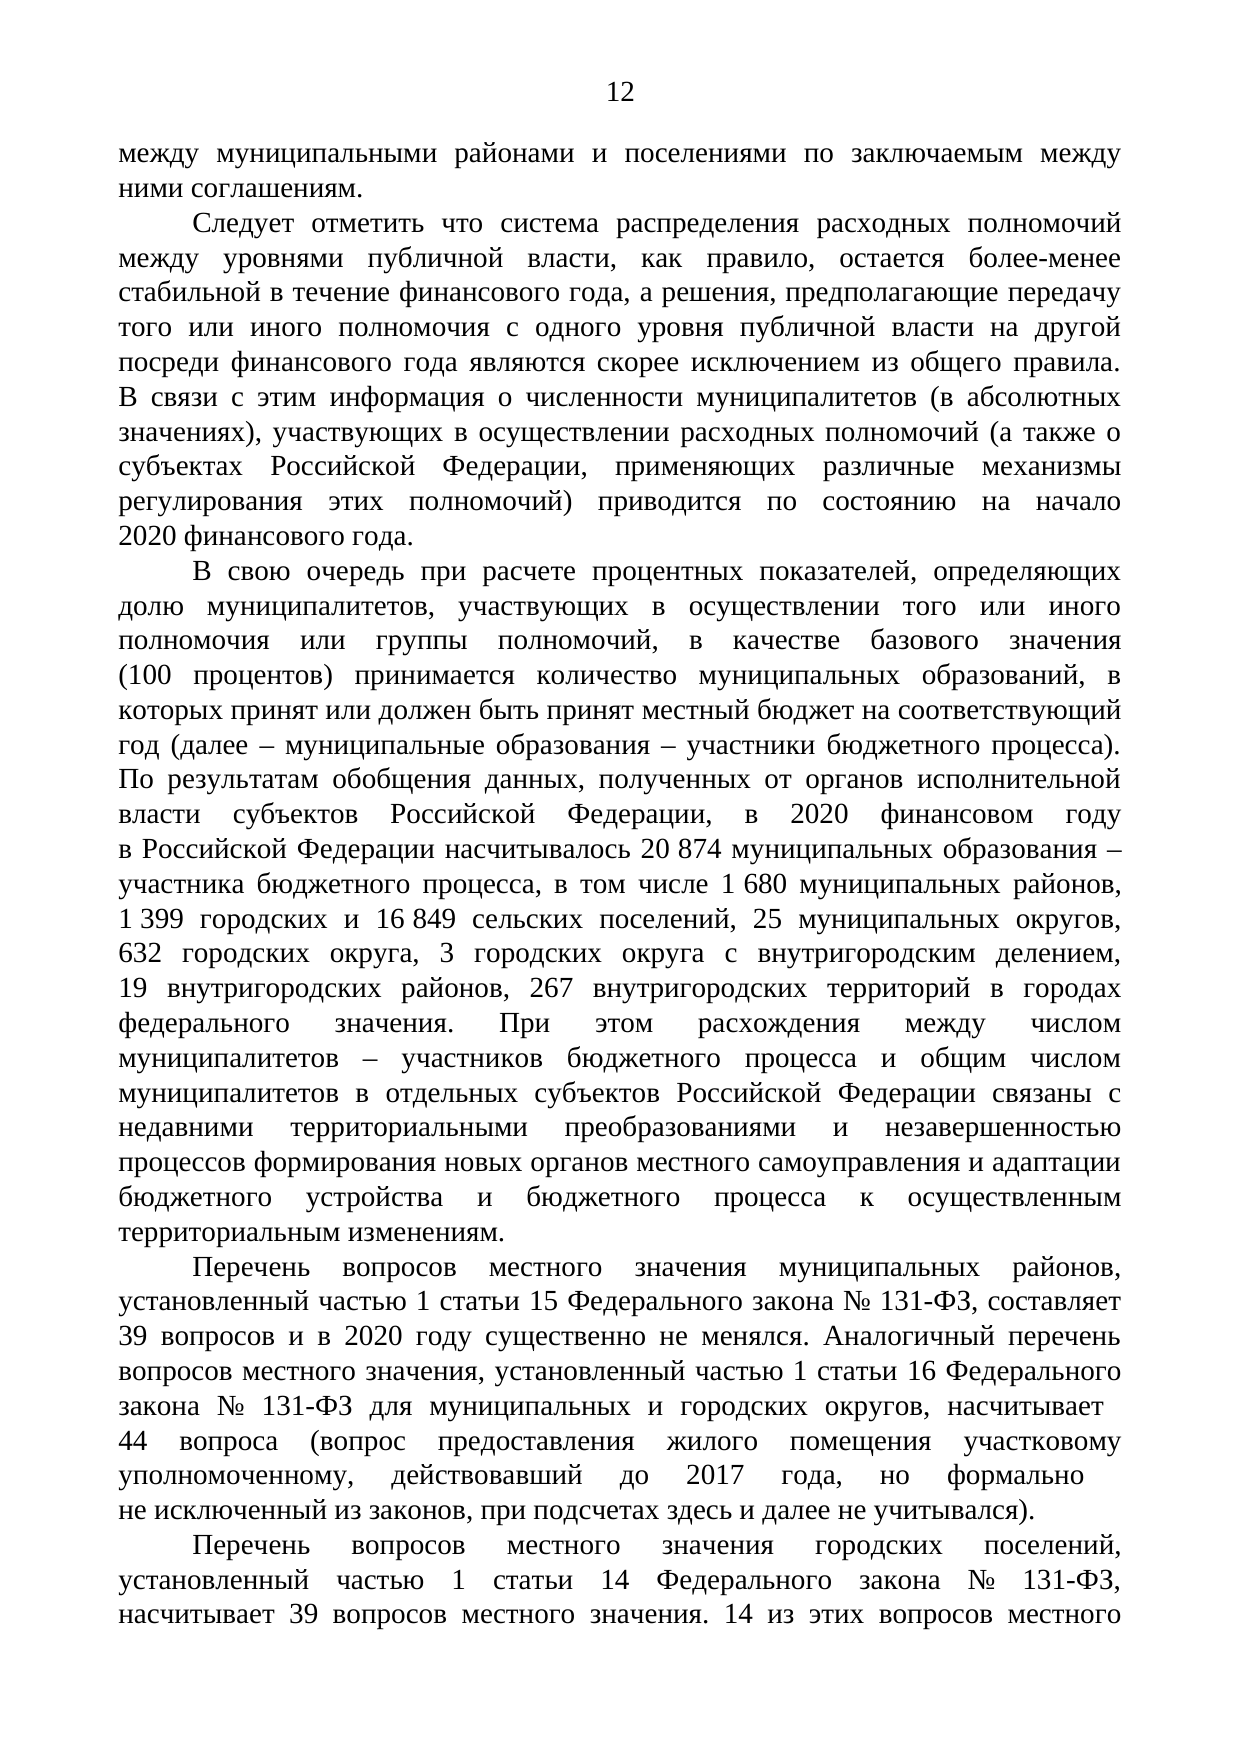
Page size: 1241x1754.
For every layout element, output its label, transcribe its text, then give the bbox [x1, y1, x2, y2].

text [118, 1527, 1122, 1630]
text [118, 135, 1122, 204]
text Перечень вопросов местного значения муниципальных районов, установленный частью 1 статьи 15 Федерального закона № 131-ФЗ, составляет 39 вопросов и в 2020 году существенно не менялся. Аналогичный перечень вопросов местного значения, установленный частью 1 статьи 16 Федерального закона № 131-ФЗ для муниципальных и городских округов, насчитывает 44 вопроса (вопрос предоставления жилого помещения участковому уполномоченному, действовавший до 2017 года, но формально не исключенный из законов, при подсчетах здесь и далее не учитывался). [118, 1249, 1122, 1526]
text В свою очередь при расчете процентных показателей, определяющих долю муниципалитетов, участвующих в осуществлении того или иного полномочия или группы полномочий, в качестве базового значения (100 процентов) принимается количество муниципальных образований, в которых принят или должен быть принят местный бюджет на соответствующий год (далее – муниципальные образования – участники бюджетного процесса). По результатам обобщения данных, полученных от органов исполнительной власти субъектов Российской Федерации, в 2020 финансовом году в Российской Федерации насчитывалось 20 874 муниципальных образования – участника бюджетного процесса, в том числе 1 680 муниципальных районов, 1 399 городских и 16 849 сельских поселений, 25 муниципальных округов, 632 городских округа, 3 городских округа с внутригородским делением, 19 внутригородских районов, 267 внутригородских территорий в городах федерального значения. При этом расхождения между числом муниципалитетов – участников бюджетного процесса и общим числом муниципалитетов в отдельных субъектов Российской Федерации связаны с недавними территориальными преобразованиями и незавершенностью процессов формирования новых органов местного самоуправления и адаптации бюджетного устройства и бюджетного процесса к осуществленным территориальным изменениям. [118, 553, 1122, 1247]
text Следует отметить что система распределения расходных полномочий между уровнями публичной власти, как правило, остается более-менее стабильной в течение финансового года, а решения, предполагающие передачу того или иного полномочия с одного уровня публичной власти на другой посреди финансового года являются скорее исключением из общего правила. В связи с этим информация о численности муниципалитетов (в абсолютных значениях), участвующих в осуществлении расходных полномочий (а также о субъектах Российской Федерации, применяющих различные механизмы регулирования этих полномочий) приводится по состоянию на начало 2020 финансового года. [118, 205, 1122, 552]
